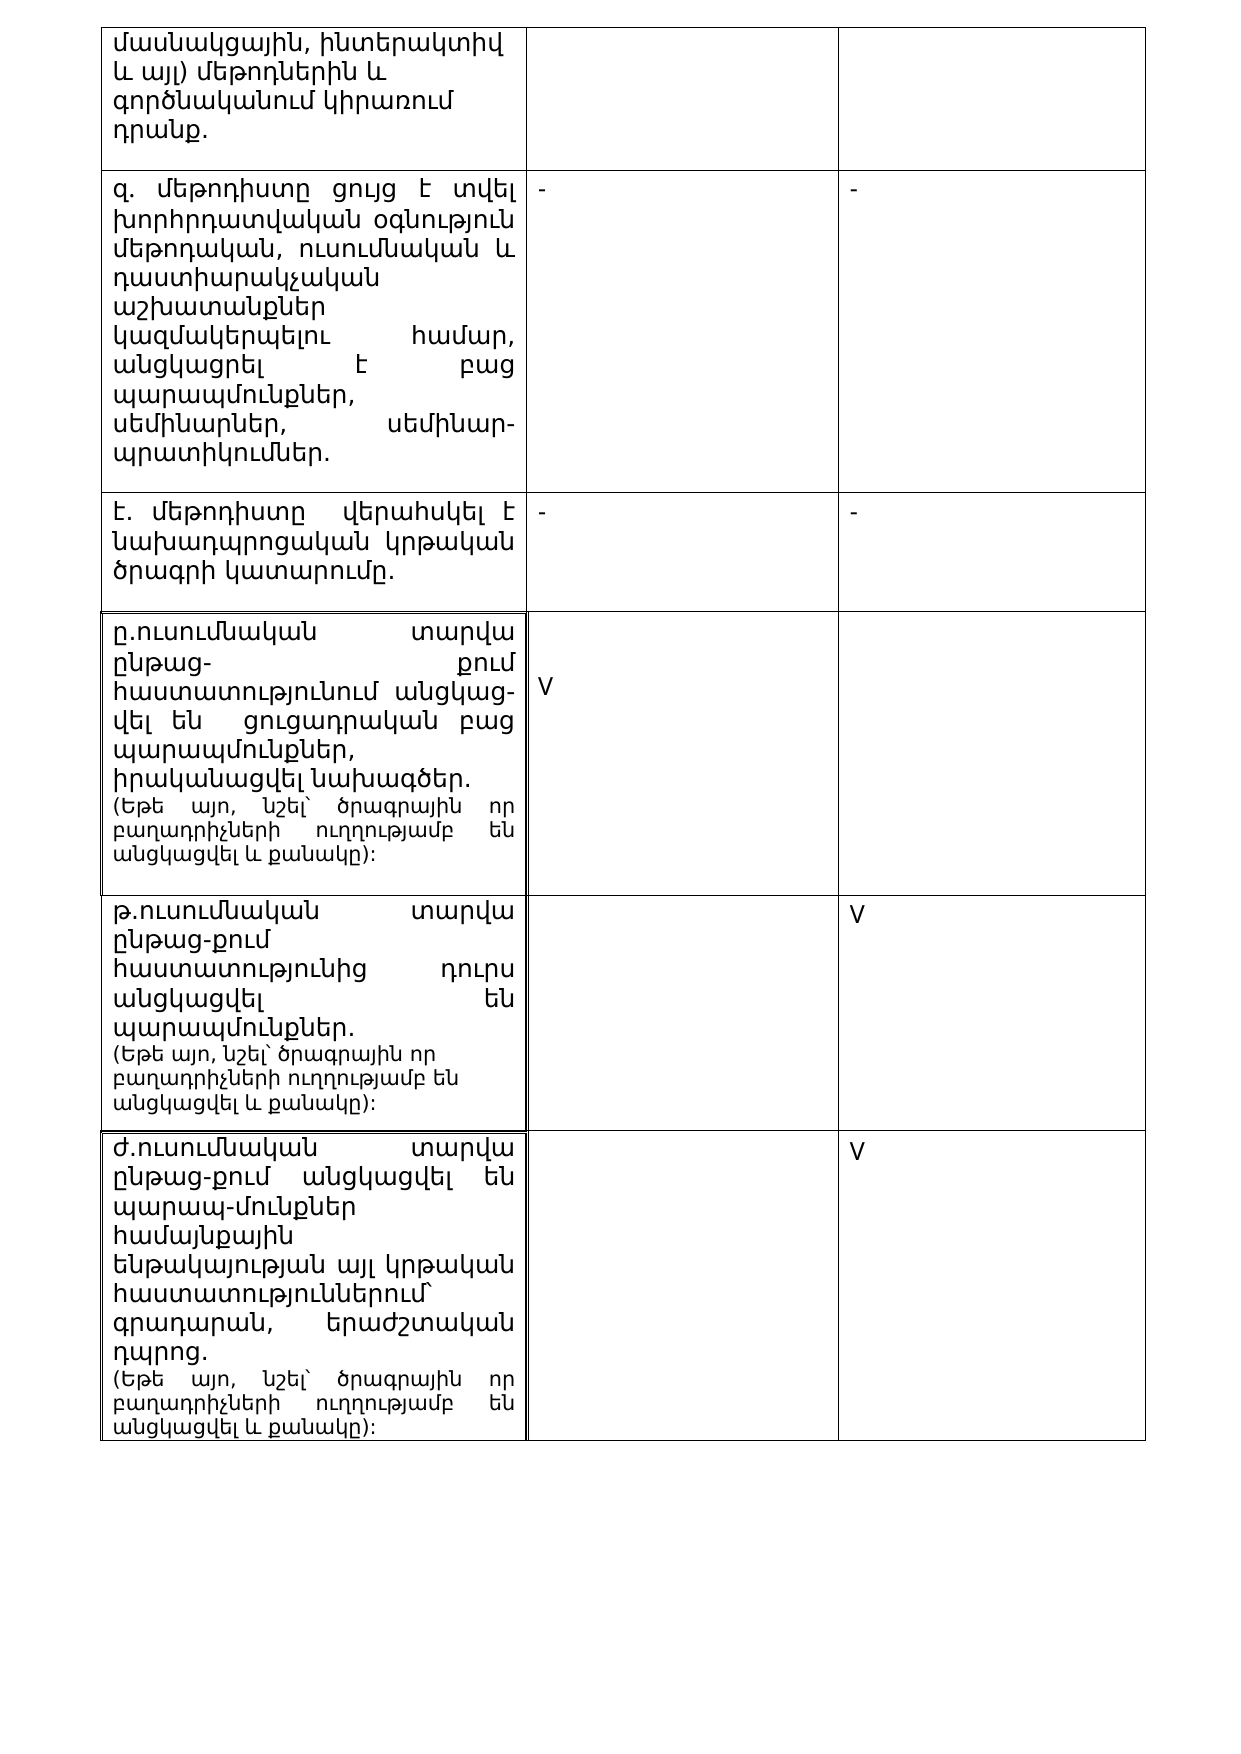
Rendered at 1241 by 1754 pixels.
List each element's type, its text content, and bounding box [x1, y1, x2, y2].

table_cell թ.ուսումնական տարվա ընթաց-քում հաստատությունից դուրս անցկացվել են պարապմունքներ. (Եթե այո, նշել՝ ծրագրային որ բաղադրիչների ուղղությամբ են անցկացվել և քանակը): [102, 896, 525, 1130]
table_cell V [527, 28, 838, 170]
table_cell ը.ուսումնական տարվա ընթաց- քում հաստատությունում անցկաց-վել են ցուցադրական բաց պարապմունքներ, իրականացվել նախագծեր. (Եթե այո, նշել՝ ծրագրային որ բաղադրիչների ուղղությամբ են անցկացվել և քանակը): [103, 614, 525, 895]
table_cell - [839, 171, 1145, 492]
table_cell V [839, 896, 1145, 1130]
table_cell ժ.ուսումնական տարվա ընթաց-քում անցկացվել են պարապ-մունքներ համայնքային ենթակայության այլ կրթական հաստատություններում՝ գրադարան, երաժշտական դպրոց. (Եթե այո, նշել՝ ծրագրային որ բաղադրիչների ուղղությամբ են անցկացվել և քանակը): [103, 1134, 525, 1439]
table_cell է. մեթոդիստը վերահսկել է նախադպրոցական կրթական ծրագրի կատարումը. [102, 493, 526, 611]
table_cell զ. մեթոդիստը ցույց է տվել խորհրդատվական օգնություն մեթոդական, ուսումնական և դաստիարակչական աշխատանքներ կազմակերպելու համար, անցկացրել է բաց պարապմունքներ, սեմինարներ, սեմինար-պրատիկումներ. [102, 171, 526, 492]
table_cell - [839, 493, 1145, 611]
table_cell V [839, 1131, 1145, 1439]
table_cell [529, 1131, 838, 1439]
table_cell - [527, 171, 838, 492]
table_cell [839, 28, 1145, 170]
table_cell [839, 612, 1145, 895]
table_cell V [529, 612, 838, 895]
table_cell [529, 896, 838, 1130]
table_cell - [527, 493, 838, 611]
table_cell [102, 28, 526, 170]
